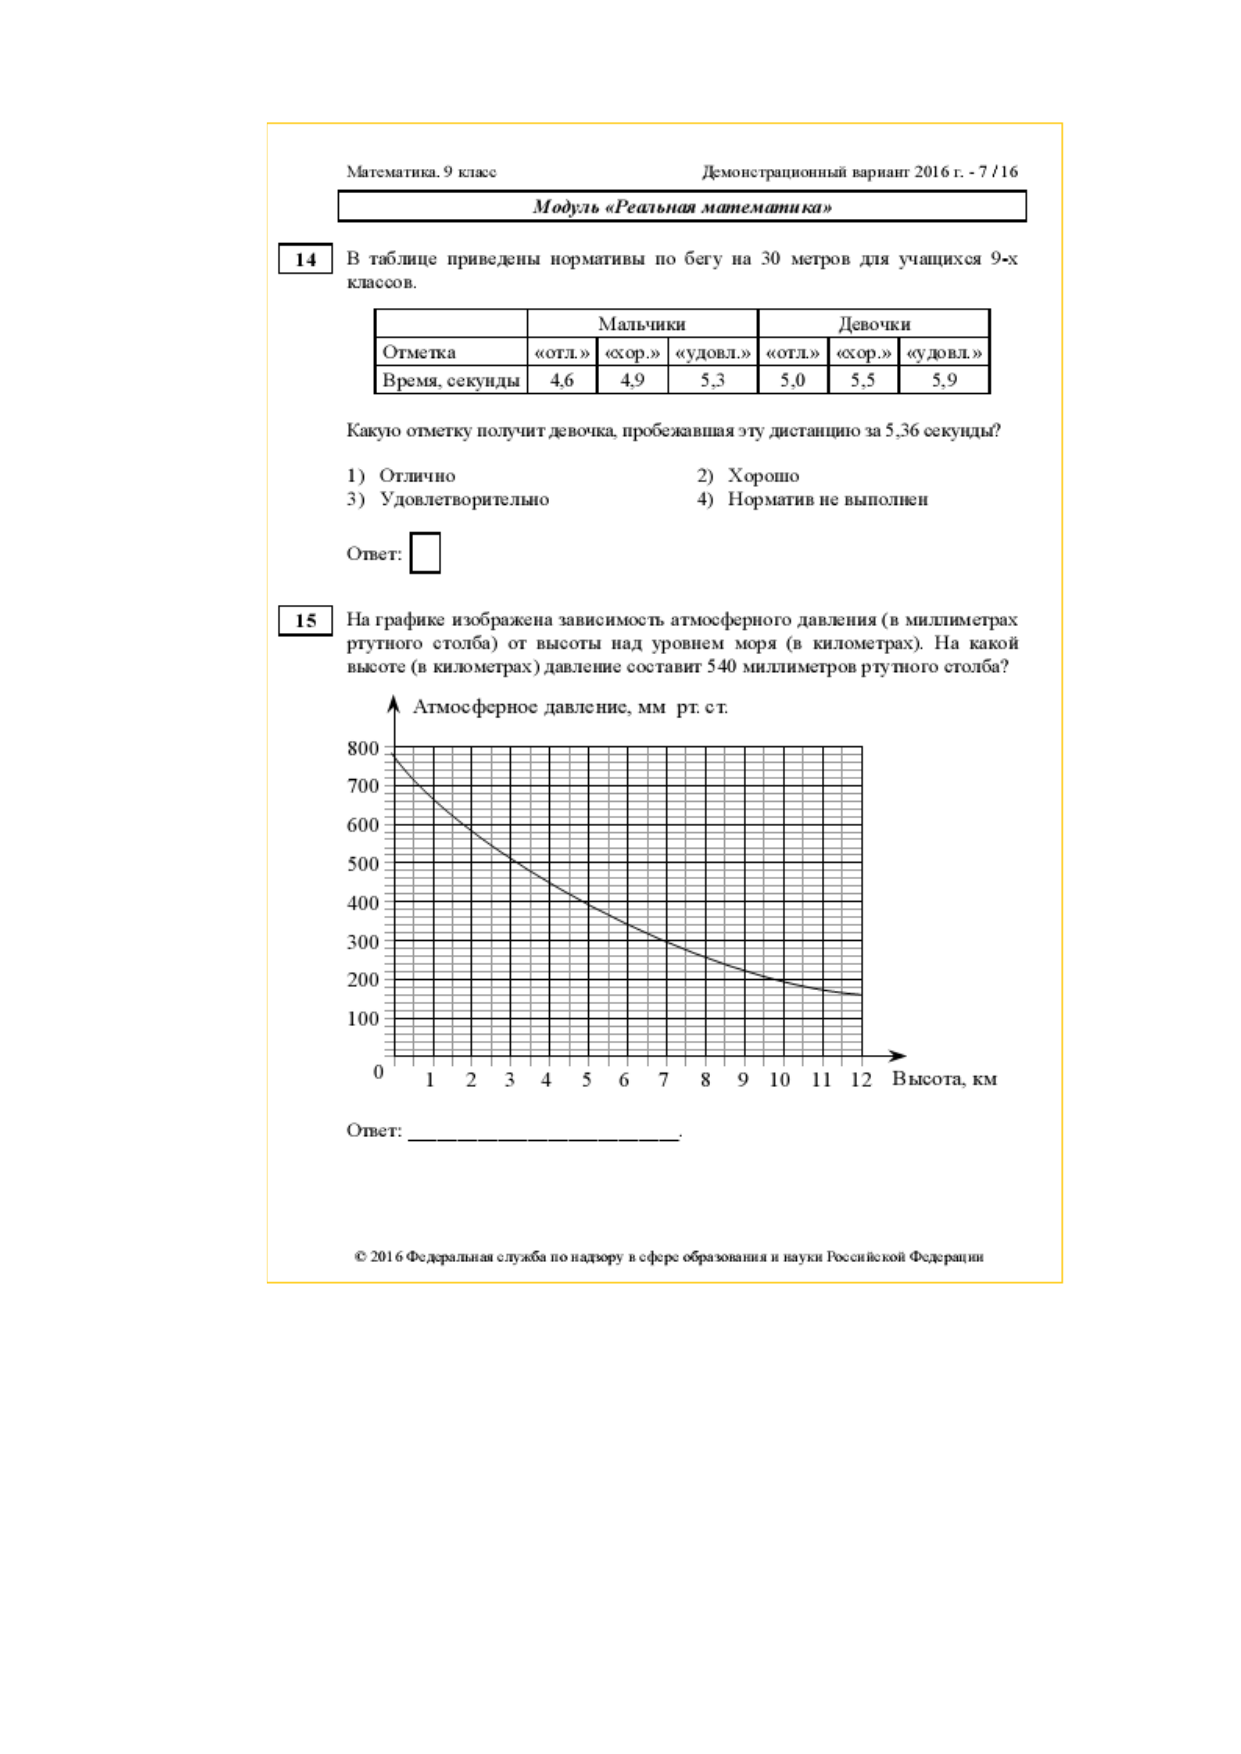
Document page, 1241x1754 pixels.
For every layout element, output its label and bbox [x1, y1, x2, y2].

picture [266, 118, 1068, 1290]
